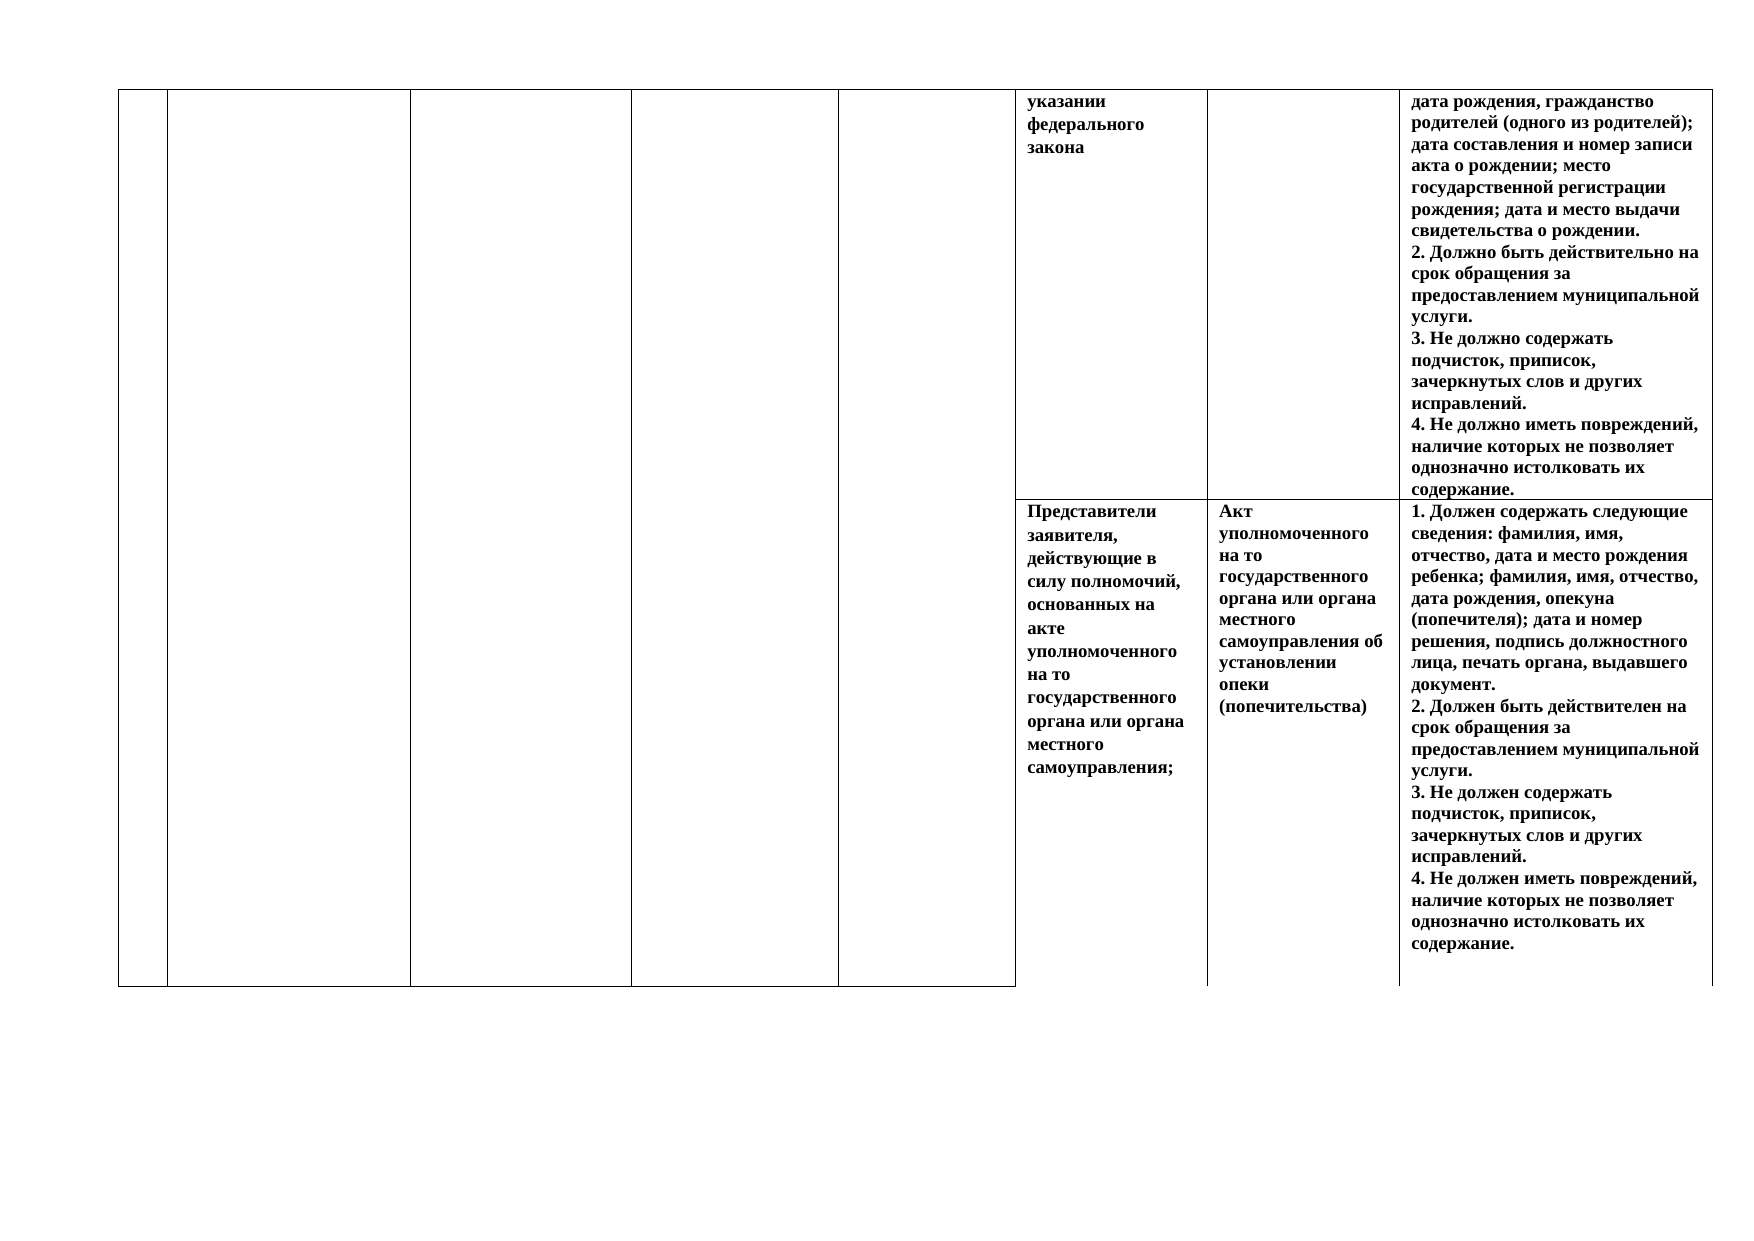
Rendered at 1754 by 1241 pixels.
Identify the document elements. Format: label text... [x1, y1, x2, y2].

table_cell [1016, 90, 1207, 499]
table_cell Акт уполномоченного на то государственного органа или органа местного самоуправления об установлении опеки (попечительства) [1208, 500, 1399, 986]
table_cell Представители заявителя, действующие в силу полномочий, основанных на акте уполномоченного на то государственного органа или органа местного самоуправления; [1016, 500, 1207, 986]
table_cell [1400, 90, 1712, 499]
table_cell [1208, 90, 1399, 499]
table_cell 1. Должен содержать следующие сведения: фамилия, имя, отчество, дата и место рождения ребенка; фамилия, имя, отчество, дата рождения, опекуна (попечителя); дата и номер решения, подпись должностного лица, печать органа, выдавшего документ. 2. Должен быть действителен на срок обращения за предоставлением муниципальной услуги. 3. Не должен содержать подчисток, приписок, зачеркнутых слов и других исправлений. 4. Не должен иметь повреждений, наличие которых не позволяет однозначно истолковать их содержание. [1400, 500, 1712, 986]
